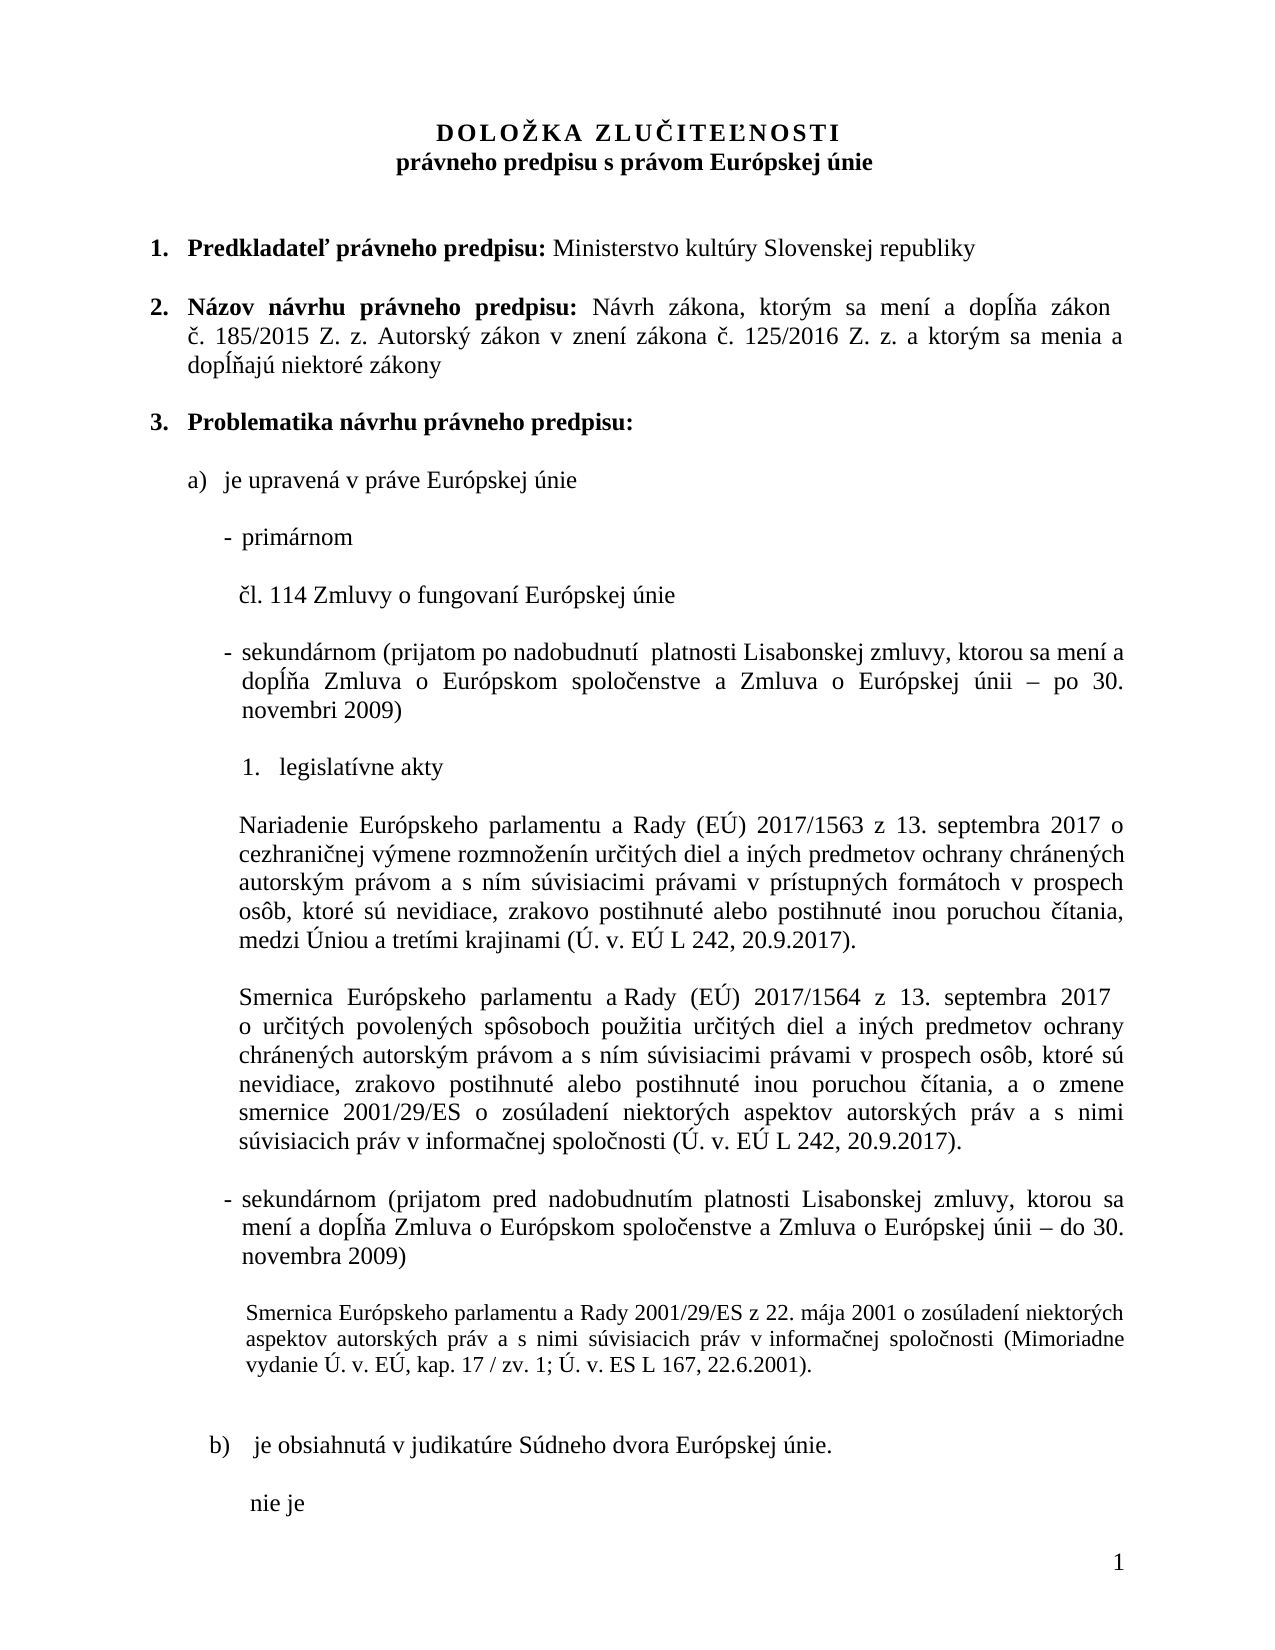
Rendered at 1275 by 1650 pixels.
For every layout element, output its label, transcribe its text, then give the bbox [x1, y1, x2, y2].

text 1. legislatívne akty [242, 752, 1125, 781]
text 1. Predkladateľ právneho predpisu: Ministerstvo kultúry Slovenskej republiky [150, 233, 1125, 262]
text - sekundárnom (prijatom po nadobudnutí platnosti Lisabonskej zmluvy, ktorou sa mení a dopĺňa Zmluva o Európskom spoločenstve a Zmluva o Európskej únii – po 30. novembri 2009) [224, 637, 1125, 724]
text Doložka zlučiteľnosti [150, 118, 1125, 147]
text čl. 114 Zmluvy o fungovaní Európskej únie [239, 580, 1125, 609]
text - sekundárnom (prijatom pred nadobudnutím platnosti Lisabonskej zmluvy, ktorou sa mení a dopĺňa Zmluva o Európskom spoločenstve a Zmluva o Európskej únii – do 30. novembra 2009) [224, 1184, 1125, 1270]
text nie je [187, 1488, 1125, 1517]
table_header Smernica Európskeho parlamentu a Rady 2001/29/ES z 22. mája 2001 o zosúladení niektorých aspektov autorských práv a s nimi súvisiacich práv v informačnej spoločnosti (Mimoriadne vydanie Ú. v. EÚ, kap. 17 / zv. 1; Ú. v. ES L 167, 22.6.2001). [234, 1299, 1136, 1430]
text právneho predpisu s právom Európskej únie [150, 147, 1125, 176]
text 3. Problematika návrhu právneho predpisu: [150, 407, 1125, 436]
text b) je obsiahnutá v judikatúre Súdneho dvora Európskej únie. [209, 1430, 1125, 1459]
text Smernica Európskeho parlamentu a Rady (EÚ) 2017/1564 z 13. septembra 2017 o určitých povolených spôsoboch použitia určitých diel a iných predmetov ochrany chránených autorským právom a s ním súvisiacimi právami v prospech osôb, ktoré sú nevidiace, zrakovo postihnuté alebo postihnuté inou poruchou čítania, a o zmene smernice 2001/29/ES o zosúladení niektorých aspektov autorských práv a s nimi súvisiacich práv v informačnej spoločnosti (Ú. v. EÚ L 242, 20.9.2017). [239, 982, 1125, 1155]
text a) je upravená v práve Európskej únie [187, 465, 1125, 494]
text Nariadenie Európskeho parlamentu a Rady (EÚ) 2017/1563 z 13. septembra 2017 o cezhraničnej výmene rozmnoženín určitých diel a iných predmetov ochrany chránených autorským právom a s ním súvisiacimi právami v prístupných formátoch v prospech osôb, ktoré sú nevidiace, zrakovo postihnuté alebo postihnuté inou poruchou čítania, medzi Úniou a tretími krajinami (Ú. v. EÚ L 242, 20.9.2017). [239, 810, 1125, 954]
text 2. Názov návrhu právneho predpisu: Návrh zákona, ktorým sa mení a dopĺňa zákon č. 185/2015 Z. z. Autorský zákon v znení zákona č. 125/2016 Z. z. a ktorým sa menia a dopĺňajú niektoré zákony [150, 292, 1125, 379]
text - primárnom [224, 522, 1125, 551]
